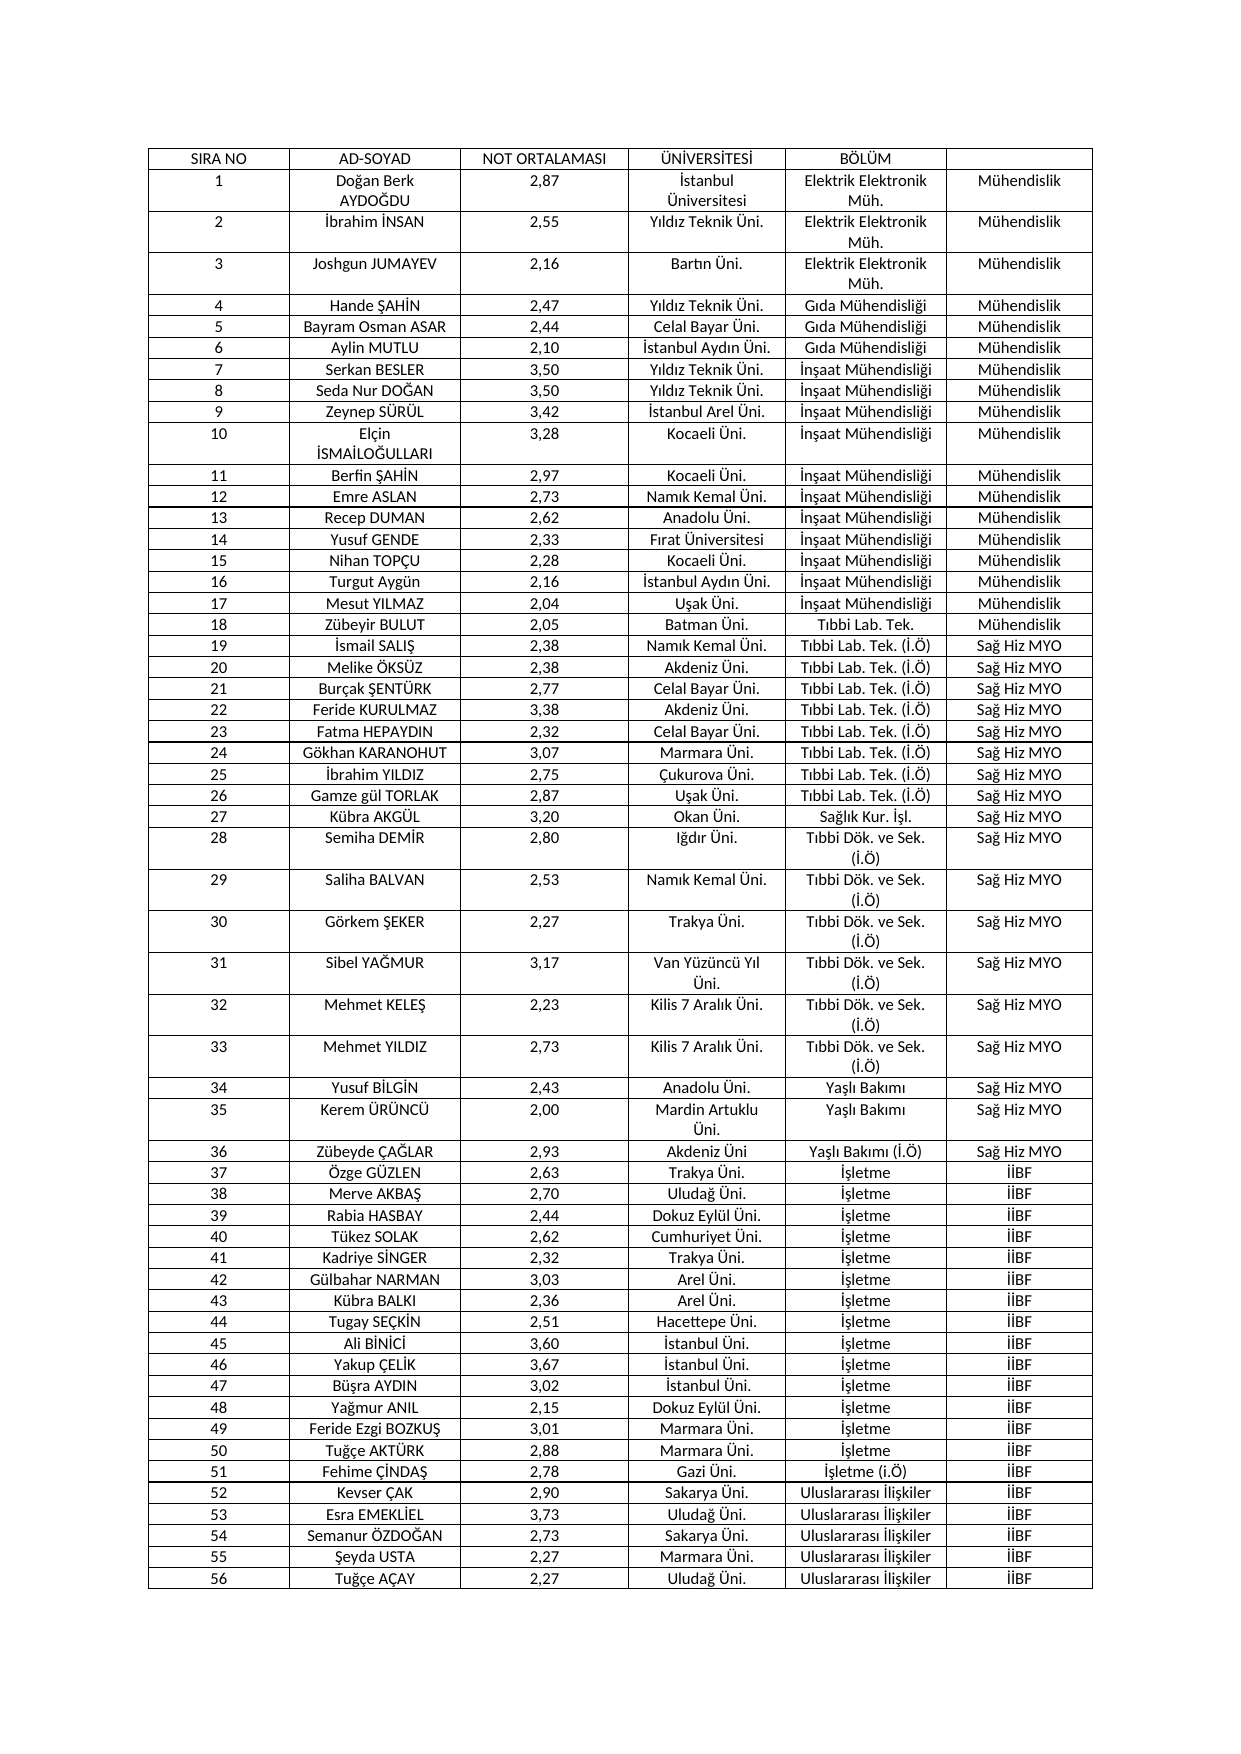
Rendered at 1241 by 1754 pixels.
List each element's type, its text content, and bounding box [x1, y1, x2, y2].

table_cell 32 [149, 995, 289, 1035]
table_cell Uluslararası İlişkiler [786, 1547, 946, 1567]
table_cell Mardin Artuklu Üni. [629, 1099, 785, 1140]
table_cell Mühendislik [947, 316, 1092, 337]
table_cell 2,73 [461, 1036, 628, 1077]
table_cell Sağ Hiz MYO [947, 995, 1092, 1035]
table_cell Nihan TOPÇU [290, 550, 460, 571]
table_cell Tuğçe AÇAY [290, 1568, 460, 1588]
table_cell 42 [149, 1269, 289, 1289]
table_cell 2,05 [461, 614, 628, 634]
table_cell Fehime ÇİNDAŞ [290, 1461, 460, 1481]
table_cell Marmara Üni. [629, 1440, 785, 1460]
table_cell İşletme [786, 1333, 946, 1353]
table_cell Mühendislik [947, 253, 1092, 294]
table_cell 8 [149, 380, 289, 401]
table_cell Namık Kemal Üni. [629, 870, 785, 910]
table_cell İstanbul Aydın Üni. [629, 338, 785, 358]
table_cell 45 [149, 1333, 289, 1353]
table_cell 3,60 [461, 1333, 628, 1353]
table_cell 2,15 [461, 1397, 628, 1417]
table_cell İİBF [947, 1226, 1092, 1247]
table_cell İnşaat Mühendisliği [786, 402, 946, 422]
table_cell Yaşlı Bakımı [786, 1078, 946, 1098]
table_cell Tıbbi Dök. ve Sek. (İ.Ö) [786, 870, 946, 910]
table_cell 3,67 [461, 1354, 628, 1375]
table_cell Tıbbi Dök. ve Sek. (İ.Ö) [786, 828, 946, 868]
table_cell Tıbbi Lab. Tek. (İ.Ö) [786, 785, 946, 805]
table_cell Sağ Hiz MYO [947, 953, 1092, 993]
table_cell 1 [149, 170, 289, 211]
table_cell 54 [149, 1525, 289, 1546]
table_cell Esra EMEKLİEL [290, 1504, 460, 1524]
table_cell Tıbbi Dök. ve Sek. (İ.Ö) [786, 1036, 946, 1077]
table_cell İİBF [947, 1205, 1092, 1225]
table_cell Tıbbi Dök. ve Sek. (İ.Ö) [786, 911, 946, 952]
table_cell 9 [149, 402, 289, 422]
table_cell Mühendislik [947, 380, 1092, 401]
table_cell Tıbbi Lab. Tek. (İ.Ö) [786, 657, 946, 677]
table_cell 53 [149, 1504, 289, 1524]
table_cell Merve AKBAŞ [290, 1184, 460, 1204]
table_cell Recep DUMAN [290, 508, 460, 528]
table_cell Tıbbi Dök. ve Sek. (İ.Ö) [786, 953, 946, 993]
table_cell 10 [149, 423, 289, 464]
table_cell İİBF [947, 1547, 1092, 1567]
table_cell 19 [149, 636, 289, 656]
table_cell Arel Üni. [629, 1269, 785, 1289]
table_cell 2,73 [461, 486, 628, 506]
table_header SIRA NO [149, 149, 289, 169]
table_cell 3 [149, 253, 289, 294]
table_cell Mühendislik [947, 465, 1092, 485]
table_cell İnşaat Mühendisliği [786, 465, 946, 485]
table_cell Joshgun JUMAYEV [290, 253, 460, 294]
table_cell Tıbbi Lab. Tek. [786, 614, 946, 634]
table_cell Kerem ÜRÜNCÜ [290, 1099, 460, 1140]
table_cell 2,78 [461, 1461, 628, 1481]
table_cell Semanur ÖZDOĞAN [290, 1525, 460, 1546]
table_cell Okan Üni. [629, 806, 785, 827]
table_cell Mühendislik [947, 170, 1092, 211]
table_cell Dokuz Eylül Üni. [629, 1205, 785, 1225]
table_cell 3,50 [461, 380, 628, 401]
table_cell İİBF [947, 1248, 1092, 1268]
table_cell 3,03 [461, 1269, 628, 1289]
table_cell Sağlık Kur. İşl. [786, 806, 946, 827]
table_cell Tükez SOLAK [290, 1226, 460, 1247]
table_cell 25 [149, 764, 289, 784]
table_cell Kocaeli Üni. [629, 465, 785, 485]
table_cell Gülbahar NARMAN [290, 1269, 460, 1289]
table_cell İstanbul Aydın Üni. [629, 572, 785, 592]
table_cell 5 [149, 316, 289, 337]
table_cell İnşaat Mühendisliği [786, 423, 946, 464]
table_cell Mühendislik [947, 359, 1092, 379]
table_cell 2,62 [461, 1226, 628, 1247]
table_cell İİBF [947, 1461, 1092, 1481]
table_cell Anadolu Üni. [629, 508, 785, 528]
table_cell 28 [149, 828, 289, 868]
table_cell Mehmet YILDIZ [290, 1036, 460, 1077]
table_cell İşletme [786, 1376, 946, 1396]
table_cell 22 [149, 700, 289, 720]
table_cell 43 [149, 1290, 289, 1311]
table_cell 39 [149, 1205, 289, 1225]
table_cell Doğan Berk AYDOĞDU [290, 170, 460, 211]
table_cell İnşaat Mühendisliği [786, 380, 946, 401]
table_cell Emre ASLAN [290, 486, 460, 506]
table_cell Bartın Üni. [629, 253, 785, 294]
table_cell İnşaat Mühendisliği [786, 508, 946, 528]
table_cell Tıbbi Lab. Tek. (İ.Ö) [786, 700, 946, 720]
table_cell 3,73 [461, 1504, 628, 1524]
table_cell 13 [149, 508, 289, 528]
table_cell İİBF [947, 1568, 1092, 1588]
table_cell Marmara Üni. [629, 1547, 785, 1567]
table_cell Yaşlı Bakımı (İ.Ö) [786, 1141, 946, 1161]
table_cell Marmara Üni. [629, 1419, 785, 1439]
table_cell Tıbbi Lab. Tek. (İ.Ö) [786, 743, 946, 763]
table_cell Trakya Üni. [629, 1248, 785, 1268]
table_cell 46 [149, 1354, 289, 1375]
table_cell 17 [149, 593, 289, 613]
table_header NOT ORTALAMASI [461, 149, 628, 169]
table_cell 3,02 [461, 1376, 628, 1396]
table_cell Yıldız Teknik Üni. [629, 295, 785, 315]
table_cell Mühendislik [947, 338, 1092, 358]
table_cell Sağ Hiz MYO [947, 743, 1092, 763]
table_cell İbrahim İNSAN [290, 212, 460, 252]
table_cell Uludağ Üni. [629, 1184, 785, 1204]
table_cell Gamze gül TORLAK [290, 785, 460, 805]
table_cell 2,53 [461, 870, 628, 910]
table_cell İsmail SALIŞ [290, 636, 460, 656]
table_cell İşletme [786, 1269, 946, 1289]
table_cell İşletme [786, 1290, 946, 1311]
table_cell Mühendislik [947, 423, 1092, 464]
table_cell 2,73 [461, 1525, 628, 1546]
table_cell Batman Üni. [629, 614, 785, 634]
table_cell Mühendislik [947, 508, 1092, 528]
table_cell 29 [149, 870, 289, 910]
table_cell İstanbul Arel Üni. [629, 402, 785, 422]
table_cell 2,77 [461, 678, 628, 699]
table_cell 2,70 [461, 1184, 628, 1204]
table_cell 56 [149, 1568, 289, 1588]
table_cell Yıldız Teknik Üni. [629, 212, 785, 252]
table_cell Turgut Aygün [290, 572, 460, 592]
table_cell 37 [149, 1162, 289, 1182]
table_cell Namık Kemal Üni. [629, 486, 785, 506]
table_cell Tıbbi Lab. Tek. (İ.Ö) [786, 721, 946, 741]
table_cell Tuğçe AKTÜRK [290, 1440, 460, 1460]
table_cell 7 [149, 359, 289, 379]
table_cell Mühendislik [947, 486, 1092, 506]
table_cell Sağ Hiz MYO [947, 636, 1092, 656]
table_cell Görkem ŞEKER [290, 911, 460, 952]
table_cell Mesut YILMAZ [290, 593, 460, 613]
table_cell Elektrik Elektronik Müh. [786, 253, 946, 294]
table_cell 2,75 [461, 764, 628, 784]
table_cell Sağ Hiz MYO [947, 657, 1092, 677]
table_cell İİBF [947, 1397, 1092, 1417]
table_cell Uluslararası İlişkiler [786, 1504, 946, 1524]
table_cell 2,62 [461, 508, 628, 528]
table_cell Elektrik Elektronik Müh. [786, 170, 946, 211]
table_cell İİBF [947, 1376, 1092, 1396]
table_cell 15 [149, 550, 289, 571]
table_cell Çukurova Üni. [629, 764, 785, 784]
table_cell Mühendislik [947, 550, 1092, 571]
table_cell Sakarya Üni. [629, 1525, 785, 1546]
table_cell 2,33 [461, 529, 628, 549]
table_cell 2,36 [461, 1290, 628, 1311]
table_cell 2,44 [461, 316, 628, 337]
table_cell İnşaat Mühendisliği [786, 550, 946, 571]
table_cell Uşak Üni. [629, 785, 785, 805]
table_cell 49 [149, 1419, 289, 1439]
table_cell 2,97 [461, 465, 628, 485]
table_header BÖLÜM [786, 149, 946, 169]
table_cell 2,32 [461, 721, 628, 741]
table_cell Bayram Osman ASAR [290, 316, 460, 337]
table_cell Sağ Hiz MYO [947, 785, 1092, 805]
table_cell 2,47 [461, 295, 628, 315]
table_cell İşletme [786, 1419, 946, 1439]
table_cell Berfin ŞAHİN [290, 465, 460, 485]
table_cell 3,50 [461, 359, 628, 379]
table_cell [786, 1568, 946, 1588]
table_cell Anadolu Üni. [629, 1078, 785, 1098]
table_cell Sağ Hiz MYO [947, 678, 1092, 699]
table_header ÜNİVERSİTESİ [629, 149, 785, 169]
table_cell Burçak ŞENTÜRK [290, 678, 460, 699]
table_cell Fırat Üniversitesi [629, 529, 785, 549]
table_cell 40 [149, 1226, 289, 1247]
table_cell Gökhan KARANOHUT [290, 743, 460, 763]
table_cell 2,43 [461, 1078, 628, 1098]
table_cell İşletme [786, 1312, 946, 1332]
table_cell Hacettepe Üni. [629, 1312, 785, 1332]
table_cell İnşaat Mühendisliği [786, 359, 946, 379]
table_cell Aylin MUTLU [290, 338, 460, 358]
table_cell 2,55 [461, 212, 628, 252]
table_cell 2,87 [461, 170, 628, 211]
table_cell Gazi Üni. [629, 1461, 785, 1481]
table_cell İnşaat Mühendisliği [786, 593, 946, 613]
table_cell 3,17 [461, 953, 628, 993]
table_cell 44 [149, 1312, 289, 1332]
table_cell Şeyda USTA [290, 1547, 460, 1567]
table_cell İİBF [947, 1312, 1092, 1332]
table_cell Yağmur ANIL [290, 1397, 460, 1417]
table_cell Rabia HASBAY [290, 1205, 460, 1225]
table_cell Kocaeli Üni. [629, 550, 785, 571]
table_cell Uludağ Üni. [629, 1504, 785, 1524]
table_cell Elektrik Elektronik Müh. [786, 212, 946, 252]
table_cell İnşaat Mühendisliği [786, 529, 946, 549]
table_cell 2,16 [461, 253, 628, 294]
table_cell Feride Ezgi BOZKUŞ [290, 1419, 460, 1439]
table_cell Semiha DEMİR [290, 828, 460, 868]
table_cell 23 [149, 721, 289, 741]
table_cell 2,27 [461, 1568, 628, 1588]
table_cell 2,28 [461, 550, 628, 571]
table_cell Akdeniz Üni [629, 1141, 785, 1161]
table_cell İşletme [786, 1354, 946, 1375]
table_cell 14 [149, 529, 289, 549]
table_cell 38 [149, 1184, 289, 1204]
table_cell Sağ Hiz MYO [947, 1036, 1092, 1077]
table_cell 31 [149, 953, 289, 993]
table_cell 2,90 [461, 1483, 628, 1503]
table_cell Sakarya Üni. [629, 1483, 785, 1503]
table_cell 20 [149, 657, 289, 677]
table_cell Celal Bayar Üni. [629, 678, 785, 699]
table_cell 2,51 [461, 1312, 628, 1332]
table_cell 2,38 [461, 657, 628, 677]
table_cell Sağ Hiz MYO [947, 828, 1092, 868]
table_cell 50 [149, 1440, 289, 1460]
table_cell Sağ Hiz MYO [947, 764, 1092, 784]
table_cell 26 [149, 785, 289, 805]
table_cell Mühendislik [947, 572, 1092, 592]
table_cell Gıda Mühendisliği [786, 338, 946, 358]
table_cell Yusuf GENDE [290, 529, 460, 549]
table_cell 2,16 [461, 572, 628, 592]
table_cell Uluslararası İlişkiler [786, 1483, 946, 1503]
table_cell 2,44 [461, 1205, 628, 1225]
table_cell 18 [149, 614, 289, 634]
table_cell Feride KURULMAZ [290, 700, 460, 720]
table_cell İstanbul Üni. [629, 1376, 785, 1396]
table_cell 3,38 [461, 700, 628, 720]
table_cell Uluslararası İlişkiler [786, 1525, 946, 1546]
table_cell Yıldız Teknik Üni. [629, 359, 785, 379]
table_cell 27 [149, 806, 289, 827]
table_cell Sibel YAĞMUR [290, 953, 460, 993]
table_cell Trakya Üni. [629, 911, 785, 952]
table_cell 3,42 [461, 402, 628, 422]
table_cell Zübeyir BULUT [290, 614, 460, 634]
table_header AD-SOYAD [290, 149, 460, 169]
table_cell 3,20 [461, 806, 628, 827]
table_cell 2,80 [461, 828, 628, 868]
table_cell Marmara Üni. [629, 743, 785, 763]
table_cell 2,27 [461, 1547, 628, 1567]
table_cell 6 [149, 338, 289, 358]
table_cell Van Yüzüncü Yıl Üni. [629, 953, 785, 993]
table_cell İİBF [947, 1525, 1092, 1546]
table_cell Uludağ Üni. [629, 1568, 785, 1588]
table_cell Sağ Hiz MYO [947, 911, 1092, 952]
table_cell 33 [149, 1036, 289, 1077]
table_cell Mehmet KELEŞ [290, 995, 460, 1035]
table_cell Namık Kemal Üni. [629, 636, 785, 656]
table_cell Tıbbi Dök. ve Sek. (İ.Ö) [786, 995, 946, 1035]
table_cell Kilis 7 Aralık Üni. [629, 1036, 785, 1077]
table_cell Akdeniz Üni. [629, 700, 785, 720]
table_cell İİBF [947, 1440, 1092, 1460]
table_cell 3,28 [461, 423, 628, 464]
table_cell Sağ Hiz MYO [947, 1141, 1092, 1161]
table_cell 2,23 [461, 995, 628, 1035]
table_cell İstanbul Üni. [629, 1354, 785, 1375]
table_cell 52 [149, 1483, 289, 1503]
table_cell Arel Üni. [629, 1290, 785, 1311]
table_cell Serkan BESLER [290, 359, 460, 379]
table_cell İİBF [947, 1162, 1092, 1182]
table_cell İİBF [947, 1419, 1092, 1439]
table_cell İşletme [786, 1440, 946, 1460]
table_cell 2,00 [461, 1099, 628, 1140]
table_cell İstanbul Üni. [629, 1333, 785, 1353]
table_cell İİBF [947, 1483, 1092, 1503]
table_cell Kadriye SİNGER [290, 1248, 460, 1268]
table_cell İşletme (i.Ö) [786, 1461, 946, 1481]
table_cell 2,93 [461, 1141, 628, 1161]
table_cell Kevser ÇAK [290, 1483, 460, 1503]
table_cell İşletme [786, 1184, 946, 1204]
table_cell 36 [149, 1141, 289, 1161]
table_cell Gıda Mühendisliği [786, 295, 946, 315]
table_cell 2,87 [461, 785, 628, 805]
table_cell Celal Bayar Üni. [629, 721, 785, 741]
table_cell 3,01 [461, 1419, 628, 1439]
table_cell Saliha BALVAN [290, 870, 460, 910]
table_cell Akdeniz Üni. [629, 657, 785, 677]
table_cell İnşaat Mühendisliği [786, 572, 946, 592]
table_cell Zeynep SÜRÜL [290, 402, 460, 422]
table_cell Mühendislik [947, 614, 1092, 634]
table_cell 11 [149, 465, 289, 485]
table_cell Iğdır Üni. [629, 828, 785, 868]
table_cell Özge GÜZLEN [290, 1162, 460, 1182]
table_cell Yaşlı Bakımı [786, 1099, 946, 1140]
table_cell Tugay SEÇKİN [290, 1312, 460, 1332]
table_cell 4 [149, 295, 289, 315]
table_cell Elçin İSMAİLOĞULLARI [290, 423, 460, 464]
table_cell Uşak Üni. [629, 593, 785, 613]
table_cell İİBF [947, 1333, 1092, 1353]
table_cell Büşra AYDIN [290, 1376, 460, 1396]
table_cell Kübra AKGÜL [290, 806, 460, 827]
table_cell Sağ Hiz MYO [947, 1078, 1092, 1098]
table_cell 30 [149, 911, 289, 952]
table_cell 55 [149, 1547, 289, 1567]
table_cell Mühendislik [947, 593, 1092, 613]
table_cell 47 [149, 1376, 289, 1396]
table_header [947, 149, 1092, 169]
table_cell Seda Nur DOĞAN [290, 380, 460, 401]
table_cell Fatma HEPAYDIN [290, 721, 460, 741]
table_cell Sağ Hiz MYO [947, 870, 1092, 910]
table_cell 2,04 [461, 593, 628, 613]
table_cell 16 [149, 572, 289, 592]
table_cell Trakya Üni. [629, 1162, 785, 1182]
table_cell Gıda Mühendisliği [786, 316, 946, 337]
table_cell 2,63 [461, 1162, 628, 1182]
table_cell Kübra BALKI [290, 1290, 460, 1311]
table_cell 2,10 [461, 338, 628, 358]
table_cell İnşaat Mühendisliği [786, 486, 946, 506]
table_cell İşletme [786, 1162, 946, 1182]
table_cell İşletme [786, 1397, 946, 1417]
table_cell 2 [149, 212, 289, 252]
table_cell Mühendislik [947, 402, 1092, 422]
table_cell İbrahim YILDIZ [290, 764, 460, 784]
table_cell 3,07 [461, 743, 628, 763]
table_cell 2,27 [461, 911, 628, 952]
table_cell Kilis 7 Aralık Üni. [629, 995, 785, 1035]
table_cell Dokuz Eylül Üni. [629, 1397, 785, 1417]
table_cell 48 [149, 1397, 289, 1417]
table_cell 12 [149, 486, 289, 506]
table_cell İİBF [947, 1290, 1092, 1311]
table_cell 51 [149, 1461, 289, 1481]
table_cell Sağ Hiz MYO [947, 1099, 1092, 1140]
table_cell İşletme [786, 1226, 946, 1247]
table_cell Tıbbi Lab. Tek. (İ.Ö) [786, 678, 946, 699]
table_cell Yıldız Teknik Üni. [629, 380, 785, 401]
table_cell 2,32 [461, 1248, 628, 1268]
table_cell 24 [149, 743, 289, 763]
table_cell Sağ Hiz MYO [947, 806, 1092, 827]
table_cell Cumhuriyet Üni. [629, 1226, 785, 1247]
table_cell Celal Bayar Üni. [629, 316, 785, 337]
table_cell Kocaeli Üni. [629, 423, 785, 464]
table_cell Ali BİNİCİ [290, 1333, 460, 1353]
table_cell Yusuf BİLGİN [290, 1078, 460, 1098]
table_cell İstanbul Üniversitesi [629, 170, 785, 211]
table_cell İİBF [947, 1269, 1092, 1289]
table_cell İİBF [947, 1354, 1092, 1375]
table_cell İşletme [786, 1205, 946, 1225]
table_cell Mühendislik [947, 529, 1092, 549]
table_cell 34 [149, 1078, 289, 1098]
table_cell 41 [149, 1248, 289, 1268]
table_cell 35 [149, 1099, 289, 1140]
table_cell 21 [149, 678, 289, 699]
table_cell Mühendislik [947, 295, 1092, 315]
table_cell Zübeyde ÇAĞLAR [290, 1141, 460, 1161]
table_cell Tıbbi Lab. Tek. (İ.Ö) [786, 636, 946, 656]
table_cell Melike ÖKSÜZ [290, 657, 460, 677]
table_cell Mühendislik [947, 212, 1092, 252]
table_cell Sağ Hiz MYO [947, 700, 1092, 720]
table_cell 2,38 [461, 636, 628, 656]
table_cell İşletme [786, 1248, 946, 1268]
table_cell Tıbbi Lab. Tek. (İ.Ö) [786, 764, 946, 784]
table_cell Yakup ÇELİK [290, 1354, 460, 1375]
table_cell 2,88 [461, 1440, 628, 1460]
table_cell İİBF [947, 1504, 1092, 1524]
table_cell İİBF [947, 1184, 1092, 1204]
table_cell Hande ŞAHİN [290, 295, 460, 315]
table_cell Sağ Hiz MYO [947, 721, 1092, 741]
